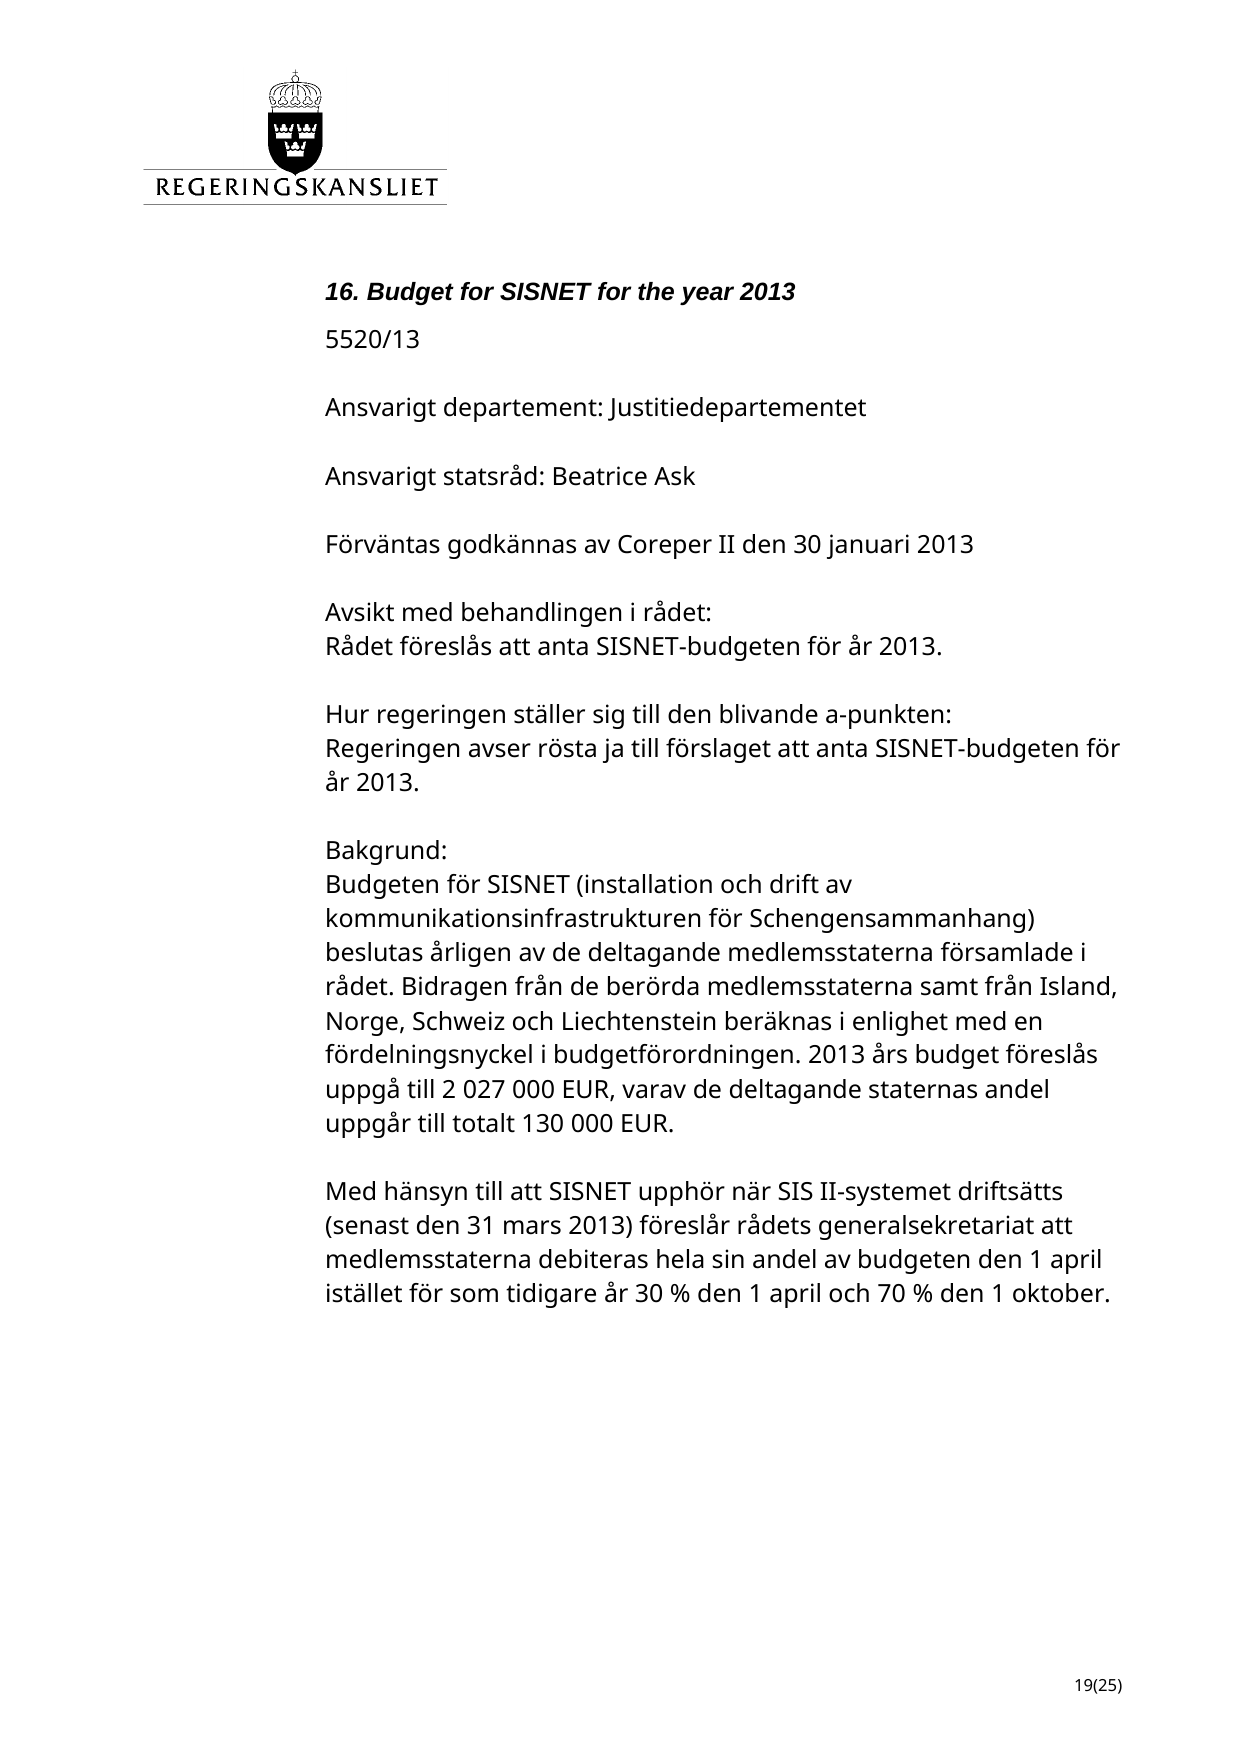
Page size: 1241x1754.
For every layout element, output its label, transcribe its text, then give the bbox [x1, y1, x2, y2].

text Hur regeringen ställer sig till den blivande a-punkten: [325, 697, 1122, 731]
text Budgeten för SISNET (installation och drift av kommunikationsinfrastrukturen för Schengensammanhang) beslutas årligen av de deltagande medlemsstaterna församlade i rådet. Bidragen från de berörda medlemsstaterna samt från Island, Norge, Schweiz och Liechtenstein beräknas i enlighet med en fördelningsnyckel i budgetförordningen. 2013 års budget föreslås uppgå till 2 027 000 EUR, varav de deltagande staternas andel uppgår till totalt 130 000 EUR. [325, 867, 1122, 1139]
text Avsikt med behandlingen i rådet: [325, 594, 1122, 628]
text Förväntas godkännas av Coreper II den 30 januari 2013 [325, 526, 1122, 560]
text 5520/13 [325, 322, 1122, 356]
text Ansvarigt statsråd: Beatrice Ask [325, 458, 1122, 492]
picture [141, 67, 449, 207]
text Bakgrund: [325, 833, 1122, 867]
subtitle 16. Budget for SISNET for the year 2013 [325, 272, 1122, 305]
text Ansvarigt departement: Justitiedepartementet [325, 390, 1122, 424]
text Rådet föreslås att anta SISNET-budgeten för år 2013. [325, 628, 1122, 662]
text Regeringen avser rösta ja till förslaget att anta SISNET-budgeten för år 2013. [325, 731, 1122, 799]
text Med hänsyn till att SISNET upphör när SIS II-systemet driftsätts (senast den 31 mars 2013) föreslår rådets generalsekretariat att medlemsstaterna debiteras hela sin andel av budgeten den 1 april istället för som tidigare år 30 % den 1 april och 70 % den 1 oktober. [325, 1173, 1122, 1310]
